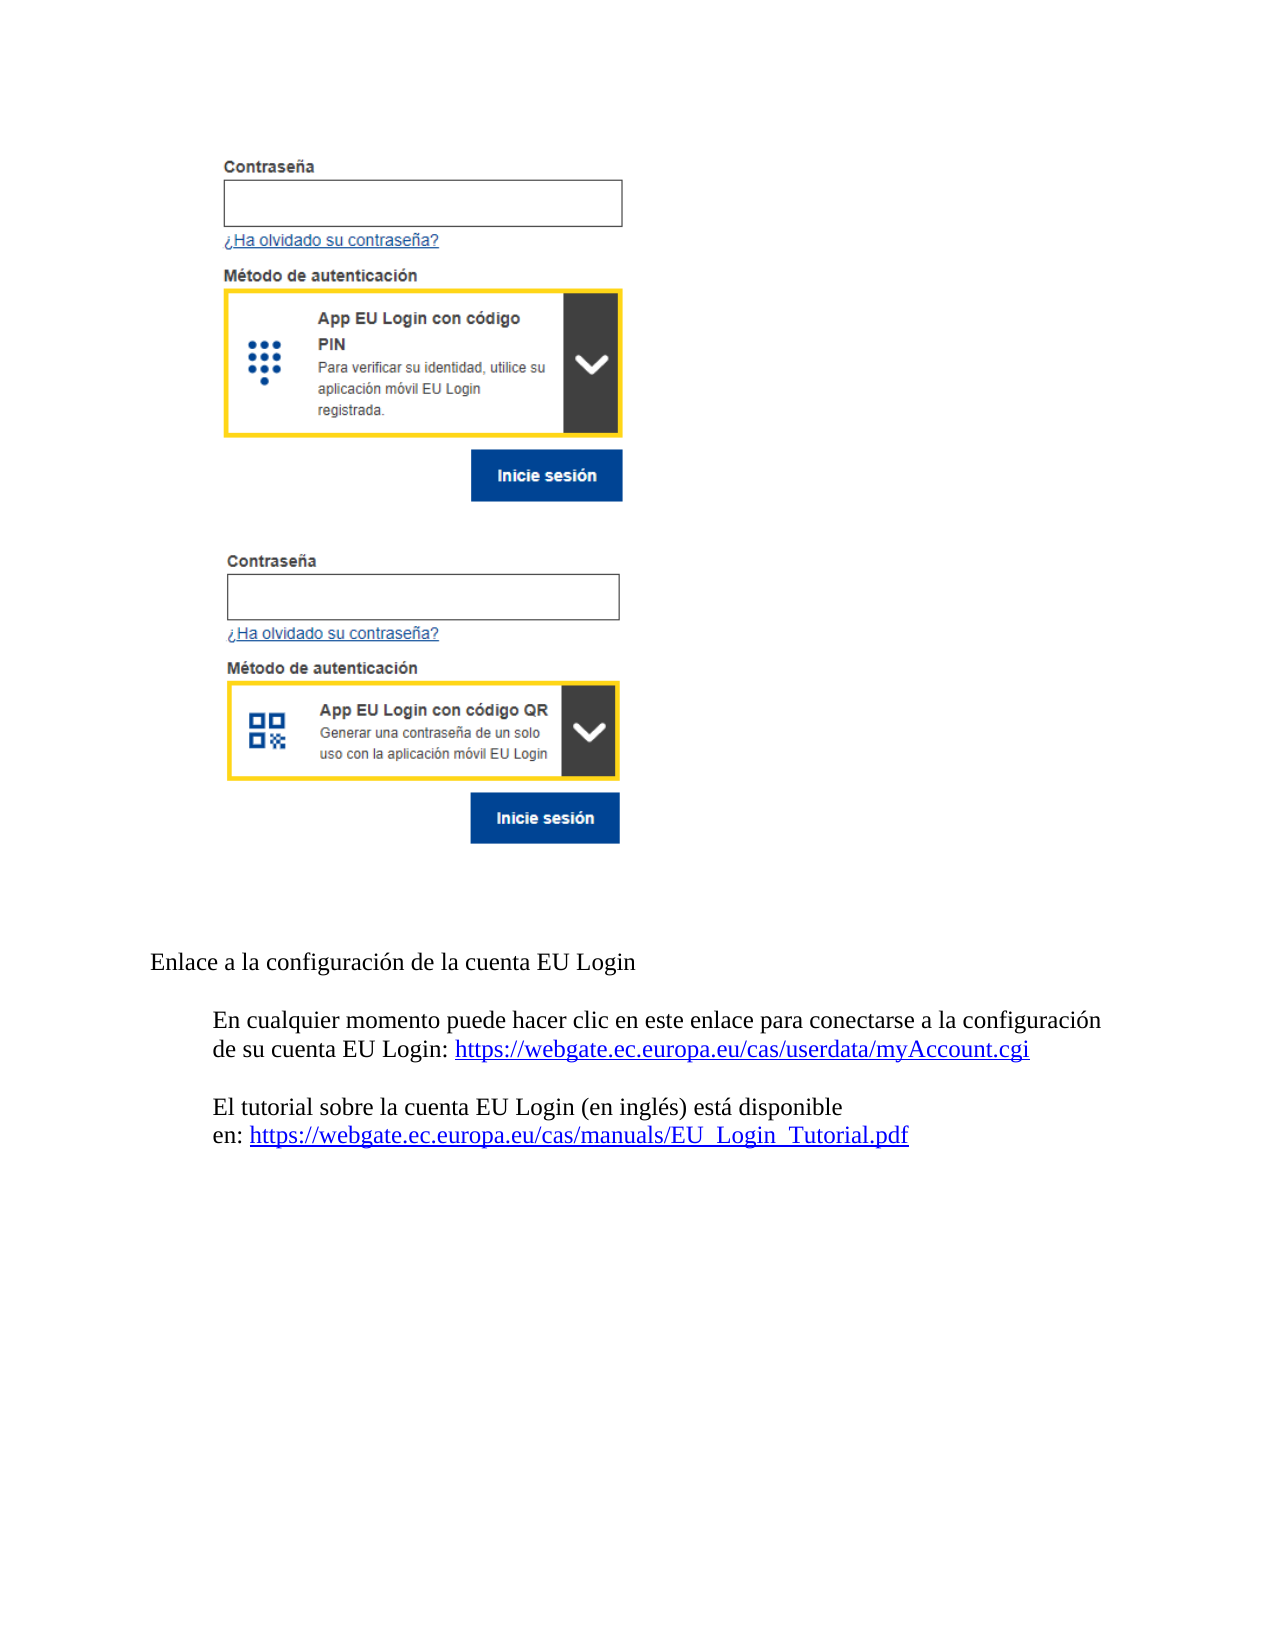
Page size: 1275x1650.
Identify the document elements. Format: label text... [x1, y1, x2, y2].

picture [212, 546, 635, 860]
picture [212, 150, 644, 517]
title Enlace a la configuración de la cuenta EU Login [150, 947, 1125, 976]
text En cualquier momento puede hacer clic en este enlace para conectarse a la configuración de su cuenta EU Login: https://webgate.ec.europa.eu/cas/userdata/myAccount.cgi [212, 1005, 1125, 1062]
text El tutorial sobre la cuenta EU Login (en inglés) está disponible en: https://webgate.ec.europa.eu/cas/manuals/EU_Login_Tutorial.pdf [212, 1092, 1125, 1149]
